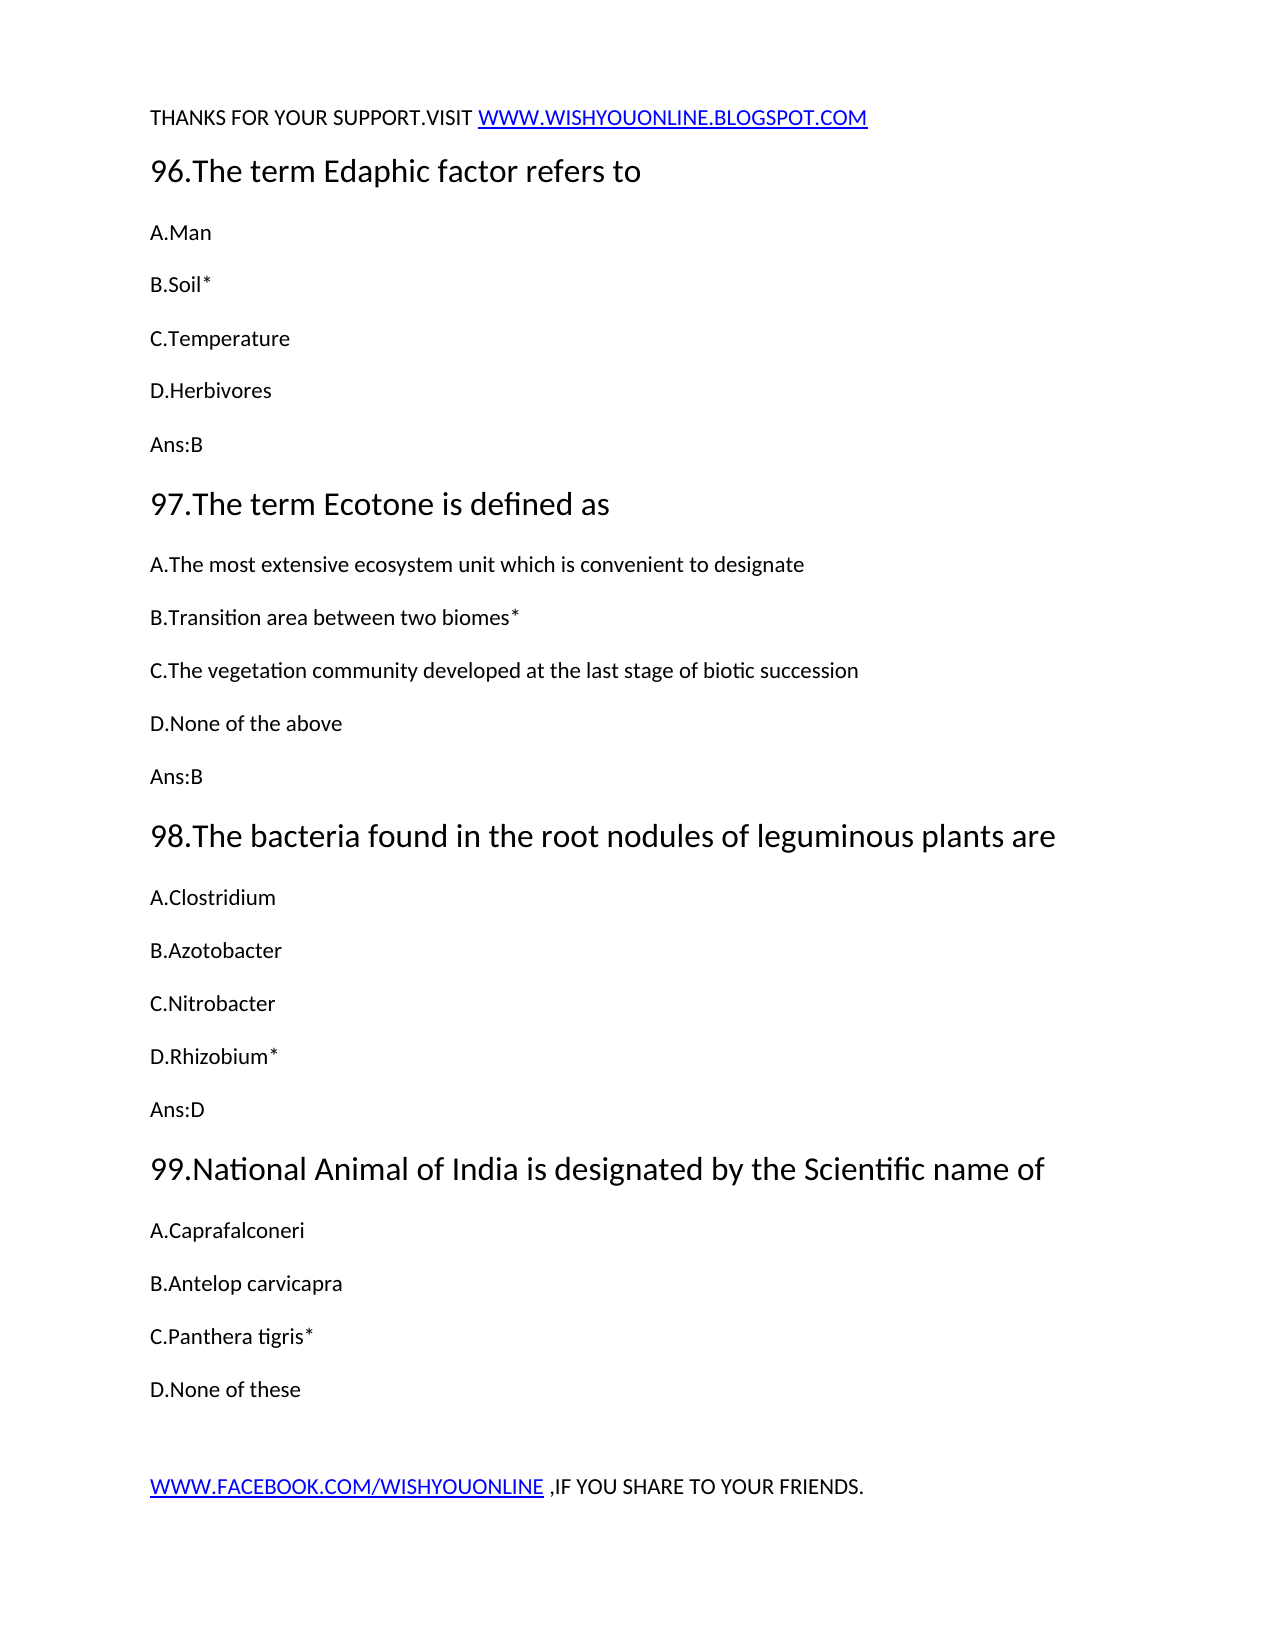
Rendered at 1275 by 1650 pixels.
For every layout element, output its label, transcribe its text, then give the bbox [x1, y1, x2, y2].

text 98.The bacteria found in the root nodules of leguminous plants are [150, 815, 1125, 856]
text 99.National Animal of India is designated by the Scientific name of [150, 1148, 1125, 1189]
text 96.The term Edaphic factor refers to [150, 150, 1125, 191]
text A.Clostridium [150, 883, 1125, 911]
text B.Antelop carvicapra [150, 1269, 1125, 1297]
text C.Nitrobacter [150, 989, 1125, 1017]
text D.Herbivores [150, 377, 1125, 405]
text Ans:B [150, 762, 1125, 790]
text A.The most extensive ecosystem unit which is convenient to designate [150, 550, 1125, 578]
text A.Man [150, 218, 1125, 246]
text B.Azotobacter [150, 936, 1125, 964]
text B.Transition area between two biomes* [150, 603, 1125, 631]
text B.Soil* [150, 271, 1125, 299]
text C.Panthera tigris* [150, 1322, 1125, 1350]
text C.The vegetation community developed at the last stage of biotic succession [150, 656, 1125, 684]
text C.Temperature [150, 324, 1125, 352]
text D.None of these [150, 1375, 1125, 1403]
text A.Caprafalconeri [150, 1216, 1125, 1244]
text Ans:B [150, 430, 1125, 458]
text Ans:D [150, 1095, 1125, 1123]
text 97.The term Ecotone is defined as [150, 483, 1125, 523]
text D.Rhizobium* [150, 1042, 1125, 1070]
text D.None of the above [150, 709, 1125, 737]
